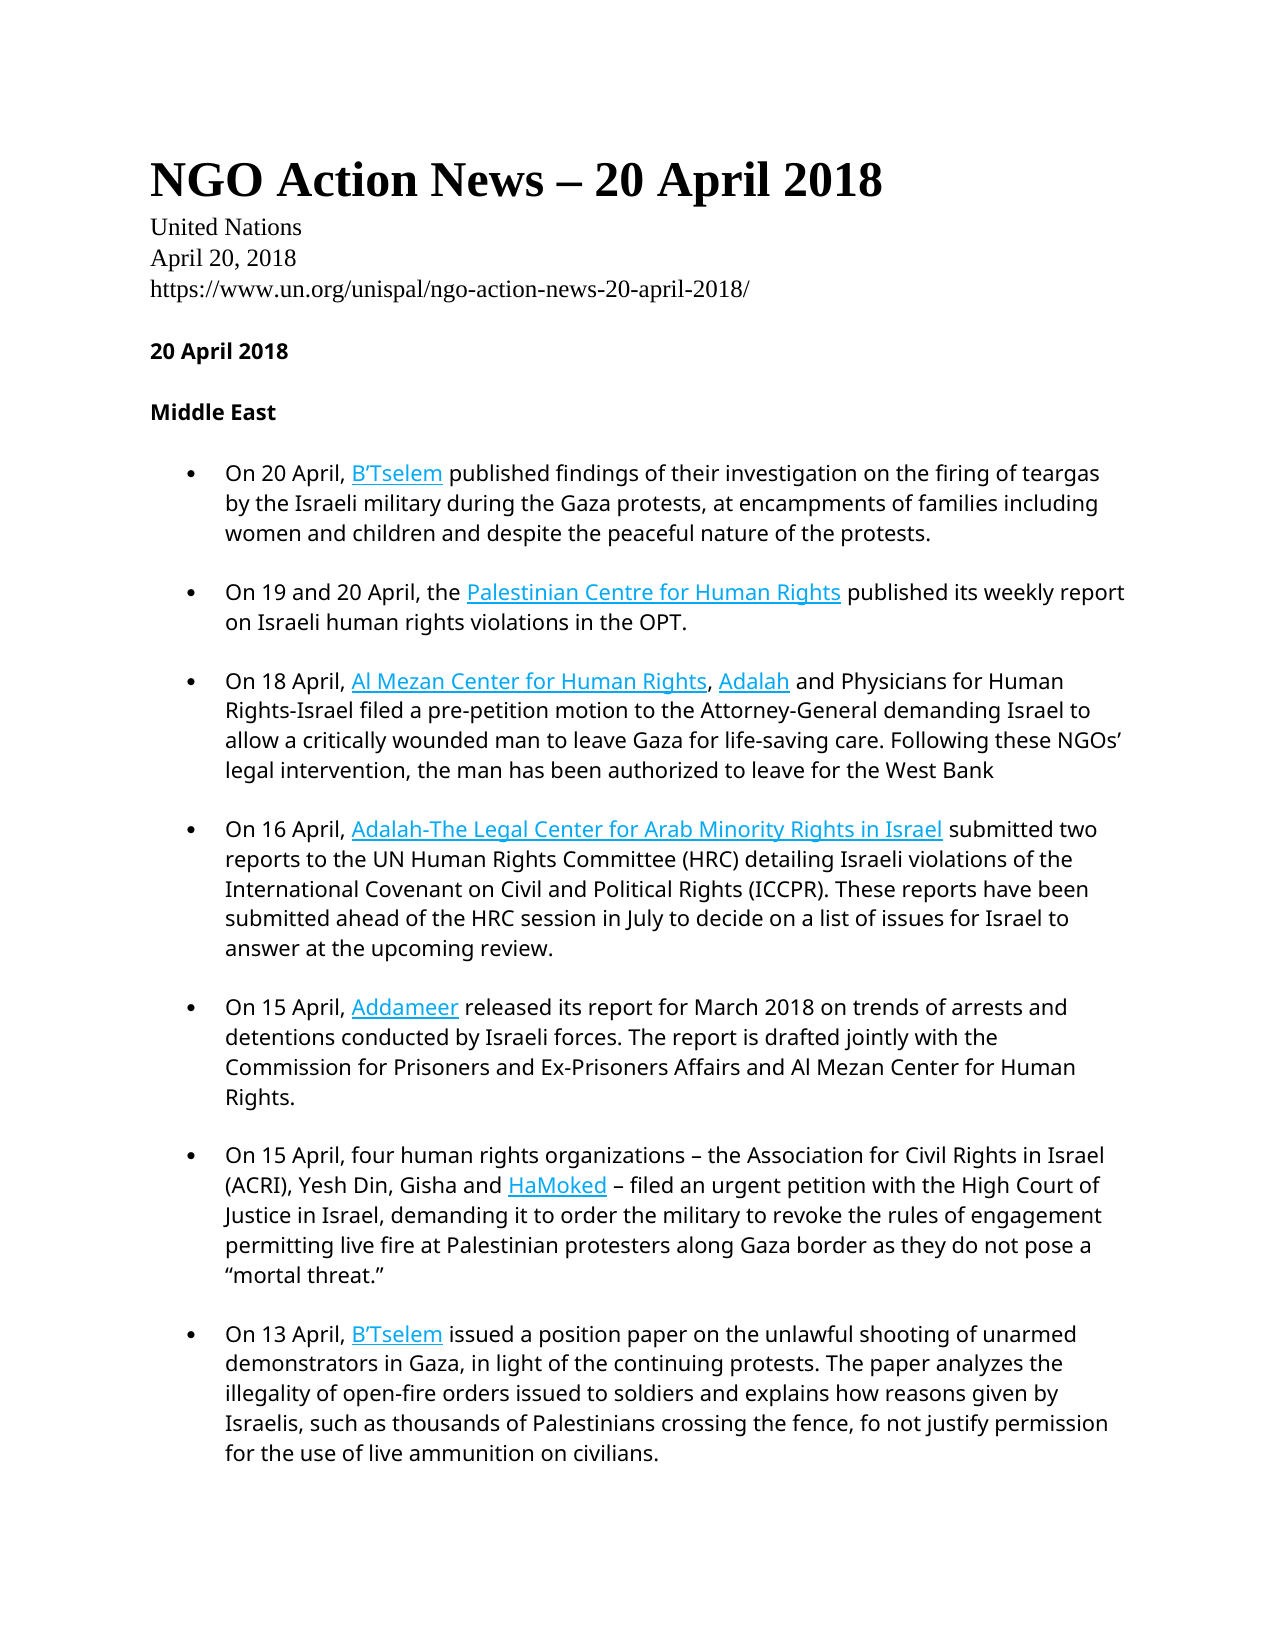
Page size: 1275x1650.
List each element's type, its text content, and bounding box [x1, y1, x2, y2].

list On 18 April, Al Mezan Center for Human Rights, Adalah and Physicians for Human Rights-Israel filed a pre-petition motion to the Attorney-General demanding Israel to allow a critically wounded man to leave Gaza for life-saving care. Following these NGOs’ legal intervention, the man has been authorized to leave for the West Bank [187, 666, 1125, 785]
list On 15 April, Addameer released its report for March 2018 on trends of arrests and detentions conducted by Israeli forces. The report is drafted jointly with the Commission for Prisoners and Ex-Prisoners Affairs and Al Mezan Center for Human Rights. [187, 992, 1125, 1111]
text https://www.un.org/unispal/ngo-action-news-20-april-2018/ [150, 274, 1125, 303]
list On 20 April, B’Tselem published findings of their investigation on the firing of teargas by the Israeli military during the Gaza protests, at encampments of families including women and children and despite the peaceful nature of the protests. [187, 458, 1125, 548]
list On 19 and 20 April, the Palestinian Centre for Human Rights published its weekly report on Israeli human rights violations in the OPT. [187, 577, 1125, 636]
list On 16 April, Adalah-The Legal Center for Arab Minority Rights in Israel submitted two reports to the UN Human Rights Committee (HRC) detailing Israeli violations of the International Covenant on Civil and Political Rights (ICCPR). These reports have been submitted ahead of the HRC session in July to decide on a list of issues for Israel to answer at the upcoming review. [187, 814, 1125, 963]
list On 13 April, B’Tselem issued a position paper on the unlawful shooting of unarmed demonstrators in Gaza, in light of the continuing protests. The paper analyzes the illegality of open-fire orders issued to soldiers and explains how reasons given by Israelis, such as thousands of Palestinians crossing the fence, fo not justify permission for the use of live ammunition on civilians. [187, 1318, 1125, 1467]
text United Nations [150, 212, 1125, 241]
text 20 April 2018 [150, 336, 1125, 366]
text Middle East [150, 397, 1125, 427]
text NGO Action News – 20 April 2018 [150, 150, 1125, 207]
text April 20, 2018 [150, 243, 1125, 272]
list On 15 April, four human rights organizations – the Association for Civil Rights in Israel (ACRI), Yesh Din, Gisha and HaMoked – filed an urgent petition with the High Court of Justice in Israel, demanding it to order the military to revoke the rules of engagement permitting live fire at Palestinian protesters along Gaza border as they do not pose a “mortal threat.” [187, 1140, 1125, 1289]
